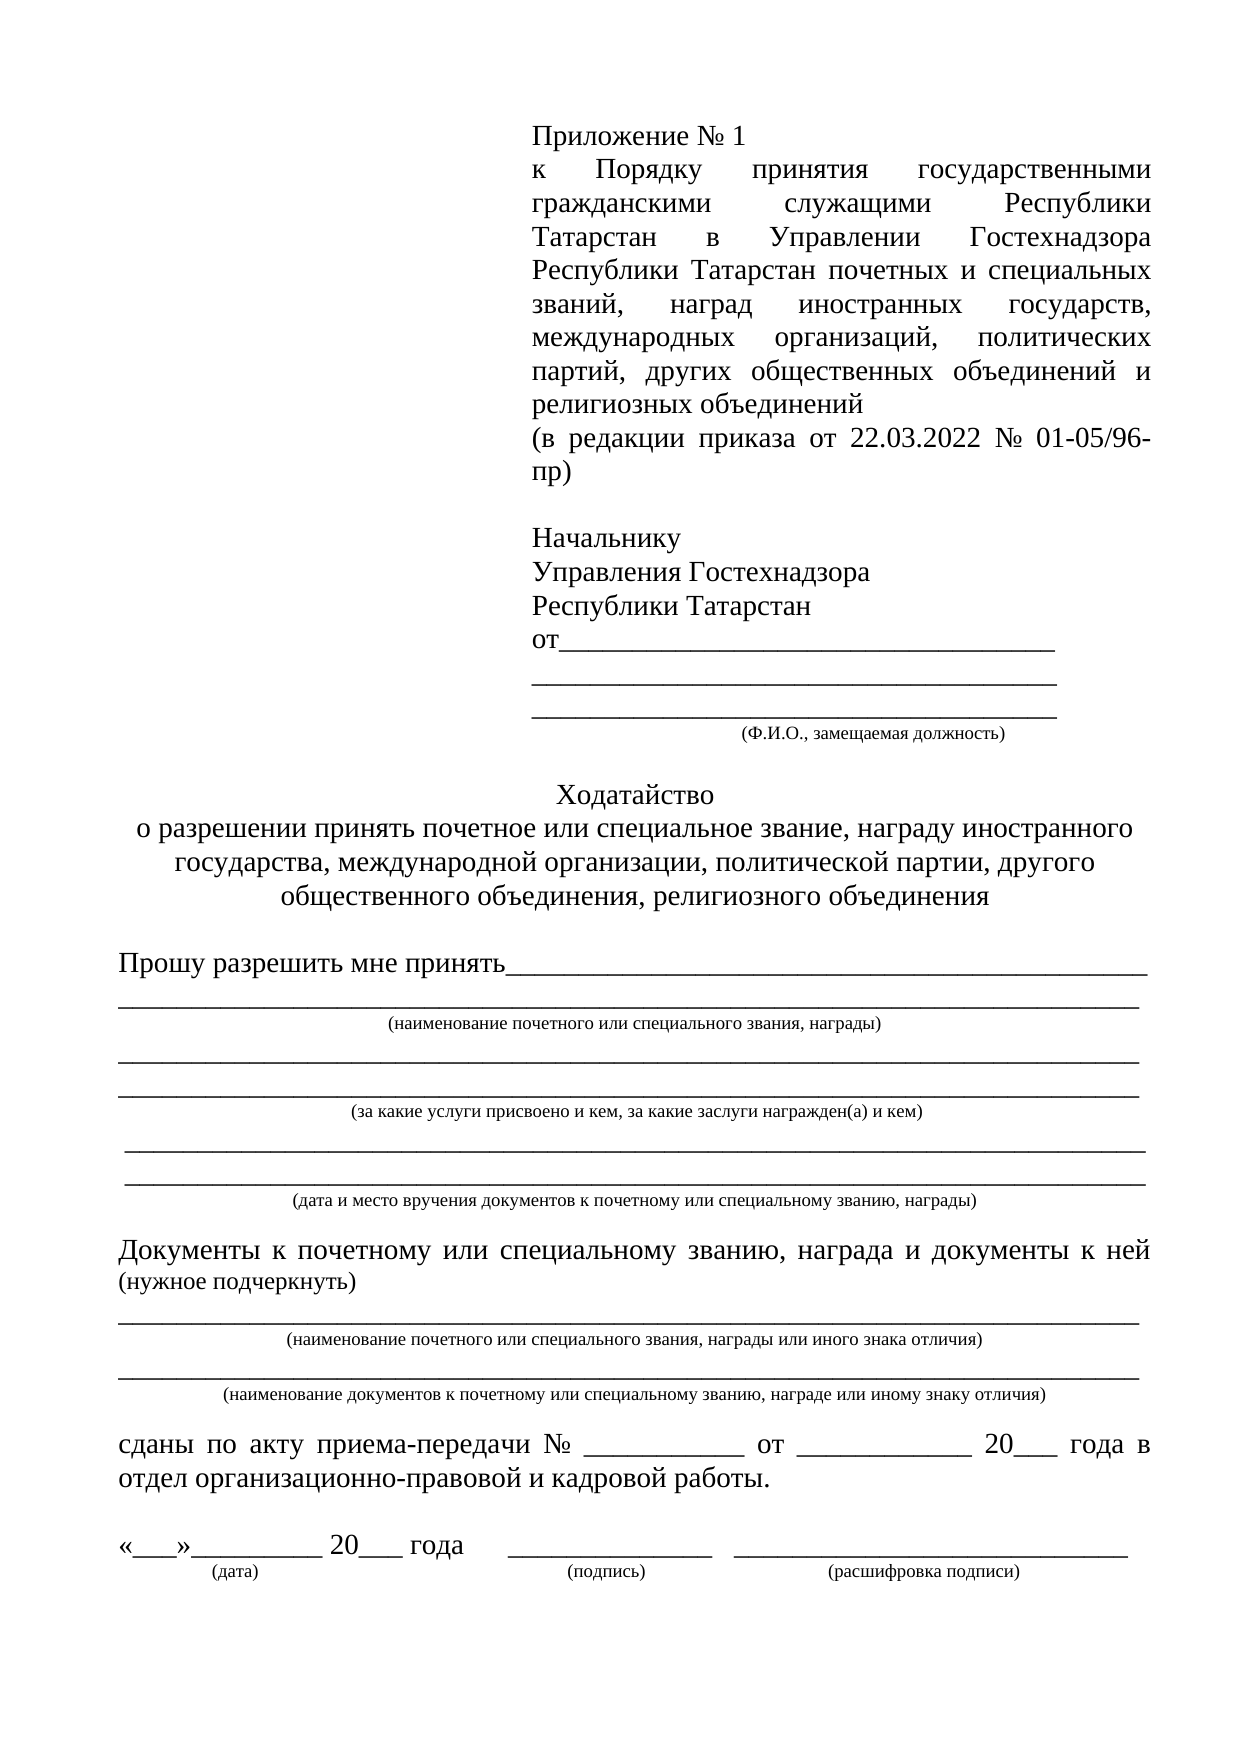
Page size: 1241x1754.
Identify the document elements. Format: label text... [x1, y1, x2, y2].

text (за какие услуги присвоено и кем, за какие заслуги награжден(а) и кем) [118, 1100, 1152, 1122]
text Прошу разрешить мне принять____________________________________________ ______________________________________________________________________ [118, 945, 1152, 1012]
text Ходатайство [118, 777, 1152, 811]
text (в редакции приказа от 22.03.2022 № 01-05/96-пр) [532, 420, 1152, 487]
text (Ф.И.О., замещаемая должность) [591, 722, 1152, 743]
text (дата и место вручения документов к почетному или специальному званию, награды) [118, 1189, 1152, 1211]
text Документы к почетному или специальному званию, награда и документы к ней (нужное подчеркнуть) [118, 1232, 1152, 1294]
text ____________________________________ [532, 655, 1152, 688]
text (наименование почетного или специального звания, награды или иного знака отличия) [118, 1328, 1152, 1349]
text сданы по акту приема-передачи № ___________ от ____________ 20___ года в отдел организационно-правовой и кадровой работы. [118, 1426, 1152, 1493]
text к Порядку принятия государственными гражданскими служащими Республики Татарстан в Управлении Гостехнадзора Республики Татарстан почетных и специальных званий, наград иностранных государств, международных организаций, политических партий, других общественных объединений и религиозных объединений [532, 152, 1152, 420]
text Приложение № 1 [532, 118, 1152, 152]
text ______________________________________________________________________ [118, 1349, 1152, 1383]
text (наименование документов к почетному или специальному званию, награде или иному знаку отличия) [118, 1383, 1152, 1405]
text от__________________________________ [532, 621, 1152, 655]
text «___»_________ 20___ года ______________ ___________________________ [118, 1527, 1152, 1560]
text ____________________________________ [532, 688, 1152, 722]
text Начальнику [532, 521, 1152, 554]
text (наименование почетного или специального звания, награды) [118, 1012, 1152, 1033]
text ______________________________________________________________________ [118, 1294, 1152, 1328]
text о разрешении принять почетное или специальное звание, награду иностранного государства, международной организации, политической партии, другого общественного объединения, религиозного объединения [118, 811, 1152, 911]
text Управления Гостехнадзора [532, 554, 1152, 588]
text ____________________________________________________________________________________________________________________________________________ [118, 1033, 1152, 1100]
text ____________________________________________________________________________________________________________________________________________ [118, 1122, 1152, 1189]
text (дата) (подпись) (расшифровка подписи) [118, 1560, 1152, 1582]
text Республики Татарстан [532, 588, 1152, 621]
